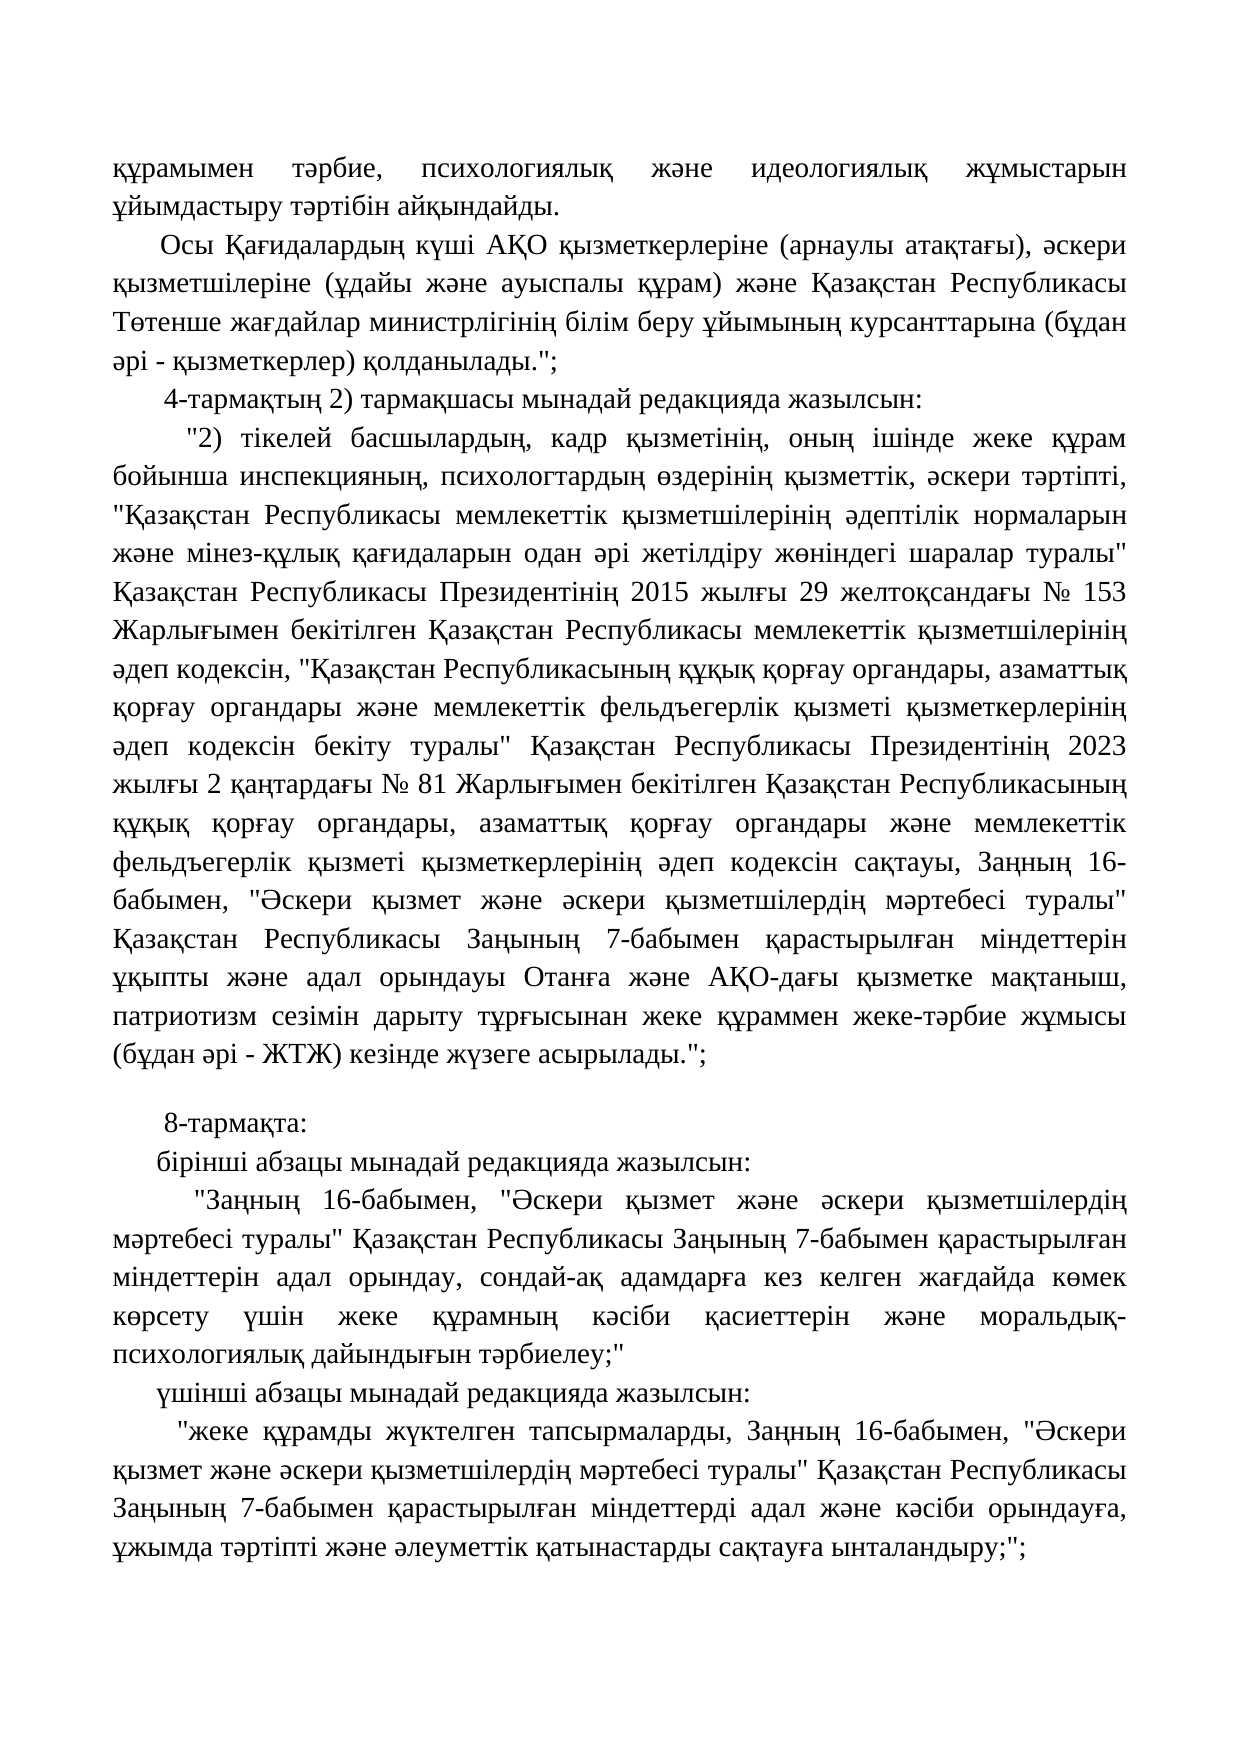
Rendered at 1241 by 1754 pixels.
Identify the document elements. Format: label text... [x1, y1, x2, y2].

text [112, 150, 1128, 222]
text 4-тармақтың 2) тармақшасы мынадай редакцияда жазылсын: [112, 381, 1128, 415]
text үшінші абзацы мынадай редакцияда жазылсын: [112, 1375, 1128, 1408]
text Осы Қағидалардың күші АҚО қызметкерлеріне (арнаулы атақтағы), әскери қызметшілеріне (ұдайы және ауыспалы құрам) және Қазақстан Республикасы Төтенше жағдайлар министрлігінің білім беру ұйымының курсанттарына (бұдан әрі - қызметкерлер) қолданылады."; [112, 227, 1128, 376]
text "жеке құрамды жүктелген тапсырмаларды, Заңның 16-бабымен, "Әскери қызмет және әскери қызметшілердің мәртебесі туралы" Қазақстан Республикасы Заңының 7-бабымен қарастырылған міндеттерді адал және кәсіби орындауға, ұжымда тәртіпті және әлеуметтік қатынастарды сақтауға ынталандыру;"; [112, 1413, 1128, 1563]
text "2) тікелей басшылардың, кадр қызметінің, оның ішінде жеке құрам бойынша инспекцияның, психологтардың өздерінің қызметтік, әскери тәртіпті, "Қазақстан Республикасы мемлекеттік қызметшілерінің әдептілік нормаларын және мінез-құлық қағидаларын одан әрі жетілдіру жөніндегі шаралар туралы" Қазақстан Республикасы Президентінің 2015 жылғы 29 желтоқсандағы № 153 Жарлығымен бекітілген Қазақстан Республикасы мемлекеттік қызметшілерінің әдеп кодексін, "Қазақстан Республикасының құқық қорғау органдары, азаматтық қорғау органдары және мемлекеттік фельдъегерлік қызметі қызметкерлерінің әдеп кодексін бекіту туралы" Қазақстан Республикасы Президентінің 2023 жылғы 2 қаңтардағы № 81 Жарлығымен бекітілген Қазақстан Республикасының құқық қорғау органдары, азаматтық қорғау органдары және мемлекеттік фельдъегерлік қызметі қызметкерлерінің әдеп кодексін сақтауы, Заңның 16-бабымен, "Әскери қызмет және әскери қызметшілердің мәртебесі туралы" Қазақстан Республикасы Заңының 7-бабымен қарастырылған міндеттерін ұқыпты және адал орындауы Отанға және АҚО-дағы қызметке мақтаныш, патриотизм сезімін дарыту тұрғысынан жеке құраммен жеке-тәрбие жұмысы (бұдан әрі - ЖТЖ) кезінде жүзеге асырылады."; [112, 420, 1128, 1070]
text 8-тармақта: [112, 1105, 1128, 1139]
text "Заңның 16-бабымен, "Әскери қызмет және әскери қызметшілердің мәртебесі туралы" Қазақстан Республикасы Заңының 7-бабымен қарастырылған міндеттерін адал орындау, сондай-ақ адамдарға кез келген жағдайда көмек көрсету үшін жеке құрамның кәсіби қасиеттерін және моральдық-психологиялық дайындығын тәрбиелеу;" [112, 1182, 1128, 1370]
text бірінші абзацы мынадай редакцияда жазылсын: [112, 1144, 1128, 1177]
